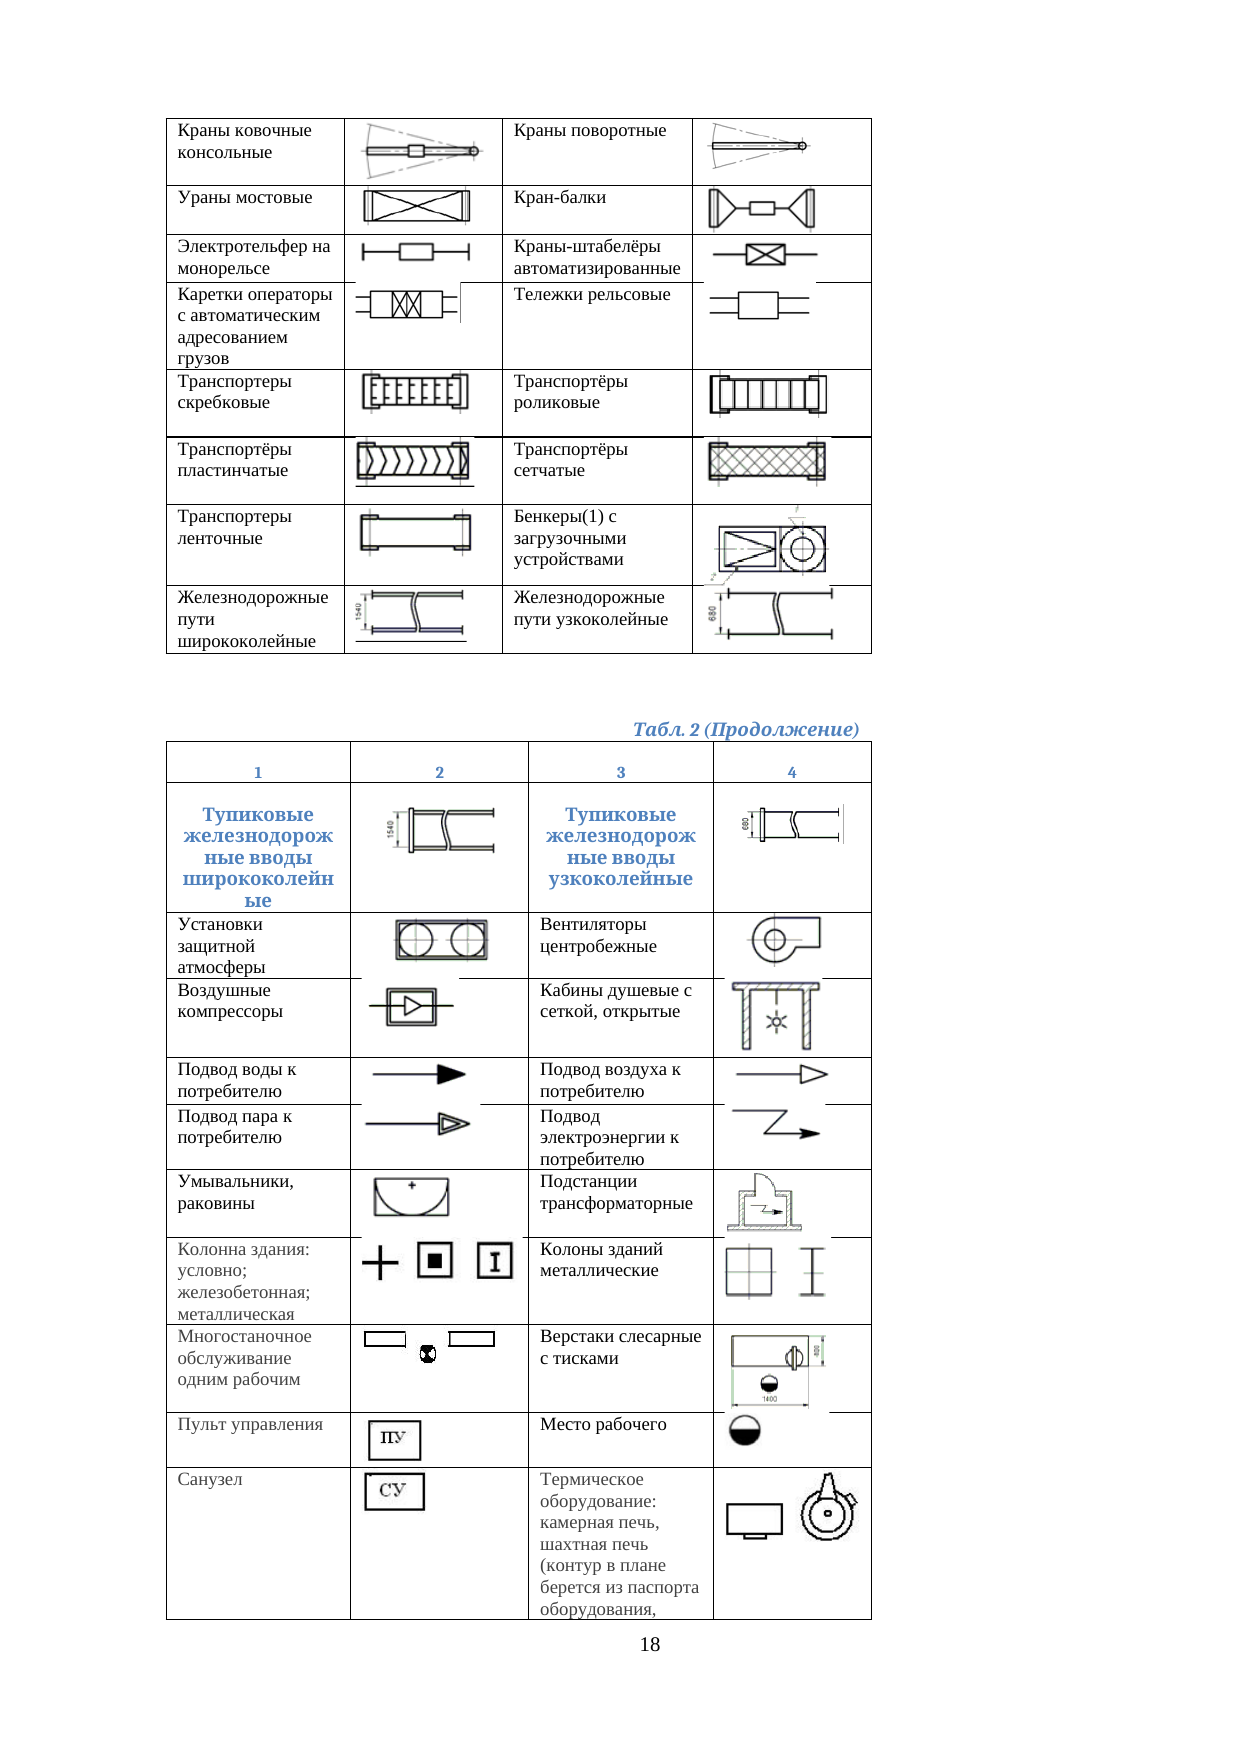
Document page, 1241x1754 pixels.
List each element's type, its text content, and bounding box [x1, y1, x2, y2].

table_cell [693, 235, 871, 282]
table_cell Место рабочего [529, 1413, 713, 1467]
table_cell Многостаночное обслуживание одним рабочим [167, 1325, 350, 1412]
picture [703, 370, 831, 418]
table_cell [486, 119, 502, 185]
table_cell [351, 1468, 528, 1619]
picture [361, 1170, 461, 1226]
table_cell Подвод воды к потребителю [167, 1058, 350, 1104]
table_cell Тупиковые железнодорожные вводы узкоколейные [529, 783, 713, 912]
table_cell [351, 1325, 528, 1412]
table_header Табл. 2 (Продолжение) [166, 699, 871, 741]
table_cell [351, 913, 528, 978]
table_cell Тележки рельсовые [503, 283, 692, 369]
table_cell Подвод электроэнергии к потребителю [529, 1105, 713, 1169]
table_cell Каретки операторы с автоматическим адресованием грузов [167, 283, 344, 369]
table_cell [351, 1413, 361, 1467]
table_cell 1 [167, 742, 350, 782]
table_cell [714, 979, 724, 1057]
table_cell [823, 979, 871, 1057]
table_cell Установки защитной атмосферы [167, 913, 350, 978]
picture [724, 1170, 806, 1232]
table_cell Санузел [167, 1468, 350, 1619]
table_cell Колонна здания: условно; железобетонная; металлическая [167, 1238, 350, 1324]
picture [703, 282, 816, 326]
picture [381, 804, 499, 856]
table_cell Железнодорожные пути узкоколейные [503, 586, 692, 653]
picture [355, 505, 477, 559]
table_cell Транспортёры роликовые [503, 370, 692, 436]
picture [355, 586, 467, 642]
table_cell [345, 235, 502, 282]
table_cell Подвод воздуха к потребителю [529, 1058, 713, 1104]
table_cell Кабины душевые с сеткой, открытые [529, 979, 713, 1057]
picture [355, 235, 475, 270]
table_cell [693, 370, 871, 436]
table_cell [714, 1170, 871, 1237]
table_cell Вентиляторы центробежные [529, 913, 713, 978]
picture [703, 186, 823, 233]
picture [386, 913, 493, 966]
table_cell [714, 1468, 871, 1619]
picture [741, 804, 844, 844]
picture [361, 1237, 523, 1291]
table_cell Верстаки слесарные с тисками [529, 1325, 713, 1412]
table_cell [830, 505, 871, 585]
table_cell Термическое оборудование: камерная печь, шахтная печь (контур в плане берется из паспорта оборудования, изображение вычерчивается в масштабе [529, 1468, 713, 1619]
table_cell Ураны мостовые [167, 186, 344, 234]
table_cell Транспортёры пластинчатые [167, 438, 344, 504]
table_cell Железнодорожные пути ширококолейные [167, 586, 344, 653]
table_cell 2 [351, 742, 528, 782]
table_cell [714, 1325, 724, 1412]
table_cell [693, 505, 703, 585]
picture [361, 1058, 473, 1091]
table_cell [345, 370, 502, 436]
table_cell Транспортеры ленточные [167, 505, 344, 585]
table_cell Кран-балки [503, 186, 692, 234]
table_cell [351, 1105, 528, 1169]
table_cell [345, 505, 502, 585]
table_cell [714, 1058, 871, 1104]
picture [361, 978, 460, 1033]
table_cell [714, 1238, 871, 1324]
table_cell 3 [529, 742, 713, 782]
picture [361, 1325, 511, 1365]
picture [703, 235, 830, 270]
picture [724, 913, 837, 967]
picture [724, 1325, 830, 1450]
table_cell 4 [714, 742, 871, 782]
table_cell [345, 283, 502, 369]
table_cell [693, 283, 871, 369]
table_cell [714, 913, 871, 978]
picture [724, 1468, 866, 1551]
picture [703, 505, 837, 643]
picture [355, 437, 475, 487]
table_cell Краны-штабелёры автоматизированные [503, 235, 692, 282]
table_cell [693, 438, 871, 504]
picture [724, 978, 823, 1057]
table_cell [351, 1058, 528, 1104]
table_cell Краны ковочные консольные [167, 119, 344, 185]
picture [355, 186, 476, 226]
table_cell [438, 1413, 528, 1467]
table_cell [830, 1325, 871, 1412]
picture [724, 1237, 832, 1303]
table_cell [351, 979, 528, 1057]
table_cell [345, 119, 355, 185]
table_cell Пульт управления [167, 1413, 350, 1467]
table_cell [714, 783, 871, 912]
picture [724, 1104, 826, 1144]
picture [361, 1468, 437, 1518]
table_cell Транспортёры сетчатые [503, 438, 692, 504]
table_cell [714, 1105, 871, 1169]
picture [355, 119, 486, 185]
table_cell Подстанции трансформаторные [529, 1170, 713, 1237]
picture [724, 1058, 837, 1091]
picture [703, 119, 816, 170]
table_cell [345, 186, 502, 234]
table_cell Колоны зданий металлические [529, 1238, 713, 1324]
table_cell Бенкеры(1) с загрузочными устройствами [503, 505, 692, 585]
picture [703, 437, 832, 487]
table_cell [714, 1413, 871, 1467]
table_cell [351, 783, 528, 912]
table_cell Краны поворотные [503, 119, 692, 185]
picture [361, 1413, 438, 1467]
table_cell [345, 438, 502, 504]
picture [361, 1104, 481, 1143]
table_cell [351, 1170, 528, 1237]
table_cell Подвод пара к потребителю [167, 1105, 350, 1169]
table_cell Транспортеры скребковые [167, 370, 344, 436]
picture [355, 282, 461, 323]
picture [355, 370, 474, 414]
table_cell Тупиковые железнодорожные вводы ширококолейные [167, 783, 350, 912]
table_cell [345, 586, 502, 653]
table_cell Умывальники, раковины [167, 1170, 350, 1237]
table_cell Электротельфер на монорельсе [167, 235, 344, 282]
table_cell [693, 186, 871, 234]
table_cell [693, 586, 871, 653]
table_cell [351, 1238, 528, 1324]
table_cell Воздушные компрессоры [167, 979, 350, 1057]
table_cell [693, 119, 871, 185]
